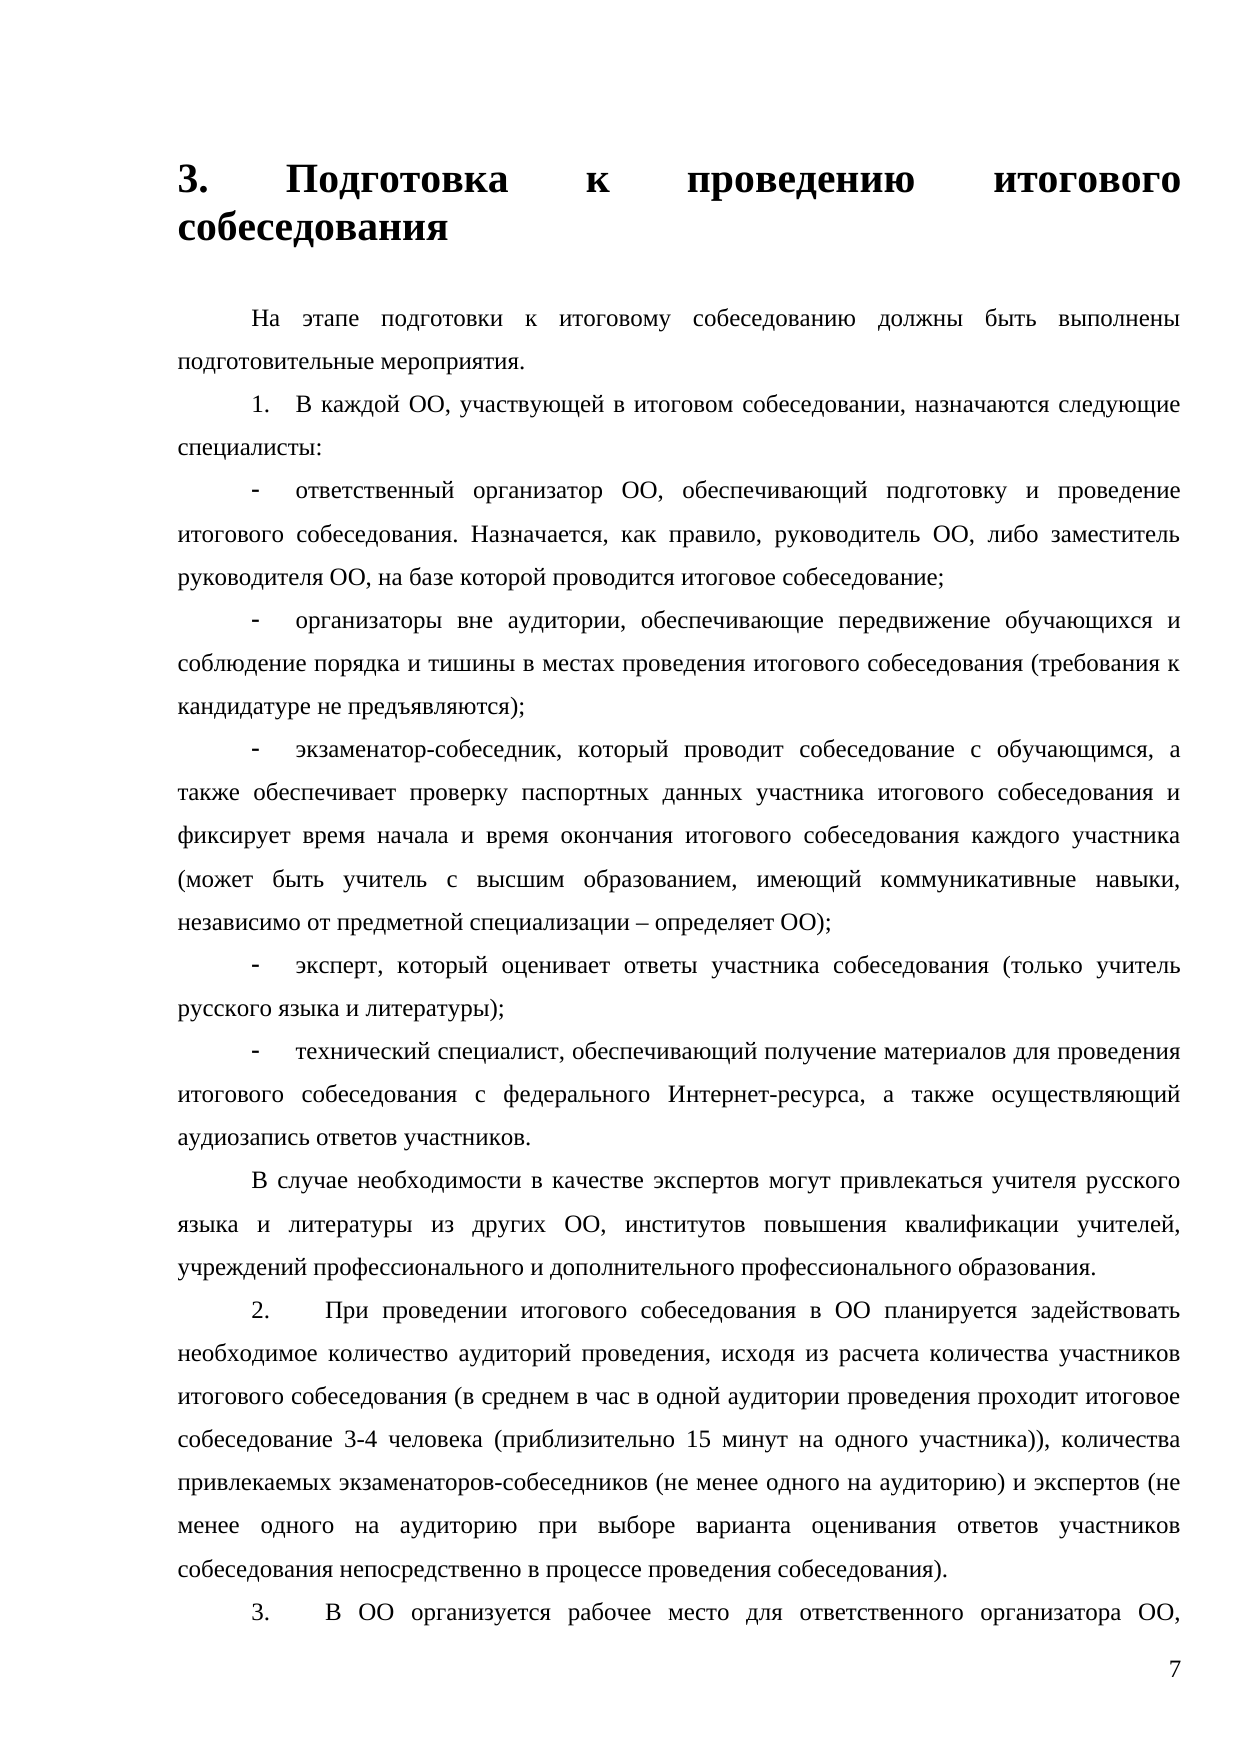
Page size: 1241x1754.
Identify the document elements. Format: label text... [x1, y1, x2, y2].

list При проведении итогового собеседования в ОО планируется задействовать необходимое количество аудиторий проведения, исходя из расчета количества участников итогового собеседования (в среднем в час в одной аудитории проведения проходит итоговое собеседование 3-4 человека (приблизительно 15 минут на одного участника)), количества привлекаемых экзаменаторов-собеседников (не менее одного на аудиторию) и экспертов (не менее одного на аудиторию при выборе варианта оценивания ответов участников собеседования непосредственно в процессе проведения собеседования). [177, 1295, 1181, 1582]
list ответственный организатор ОО, обеспечивающий подготовку и проведение итогового собеседования. Назначается, как правило, руководитель ОО, либо заместитель руководителя ОО, на базе которой проводится итоговое собеседование; [177, 476, 1181, 591]
list В случае необходимости в качестве экспертов могут привлекаться учителя русского языка и литературы из других ОО, институтов повышения квалификации учителей, учреждений профессионального и дополнительного профессионального образования. [177, 1166, 1181, 1281]
text На этапе подготовки к итоговому собеседованию должны быть выполнены подготовительные мероприятия. [177, 303, 1181, 375]
list эксперт, который оценивает ответы участника собеседования (только учитель русского языка и литературы); [177, 950, 1181, 1022]
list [177, 1597, 1181, 1626]
list экзаменатор-собеседник, который проводит собеседование с обучающимся, а также обеспечивает проверку паспортных данных участника итогового собеседования и фиксирует время начала и время окончания итогового собеседования каждого участника (может быть учитель с высшим образованием, имеющий коммуникативные навыки, независимо от предметной специализации – определяет ОО); [177, 734, 1181, 936]
list технический специалист, обеспечивающий получение материалов для проведения итогового собеседования с федерального Интернет-ресурса, а также осуществляющий аудиозапись ответов участников. [177, 1036, 1181, 1151]
subtitle 3. Подготовка к проведению итогового собеседования [177, 153, 1181, 249]
list организаторы вне аудитории, обеспечивающие передвижение обучающихся и соблюдение порядка и тишины в местах проведения итогового собеседования (требования к кандидатуре не предъявляются); [177, 605, 1181, 720]
list В каждой ОО, участвующей в итоговом собеседовании, назначаются следующие специалисты: [177, 389, 1181, 461]
